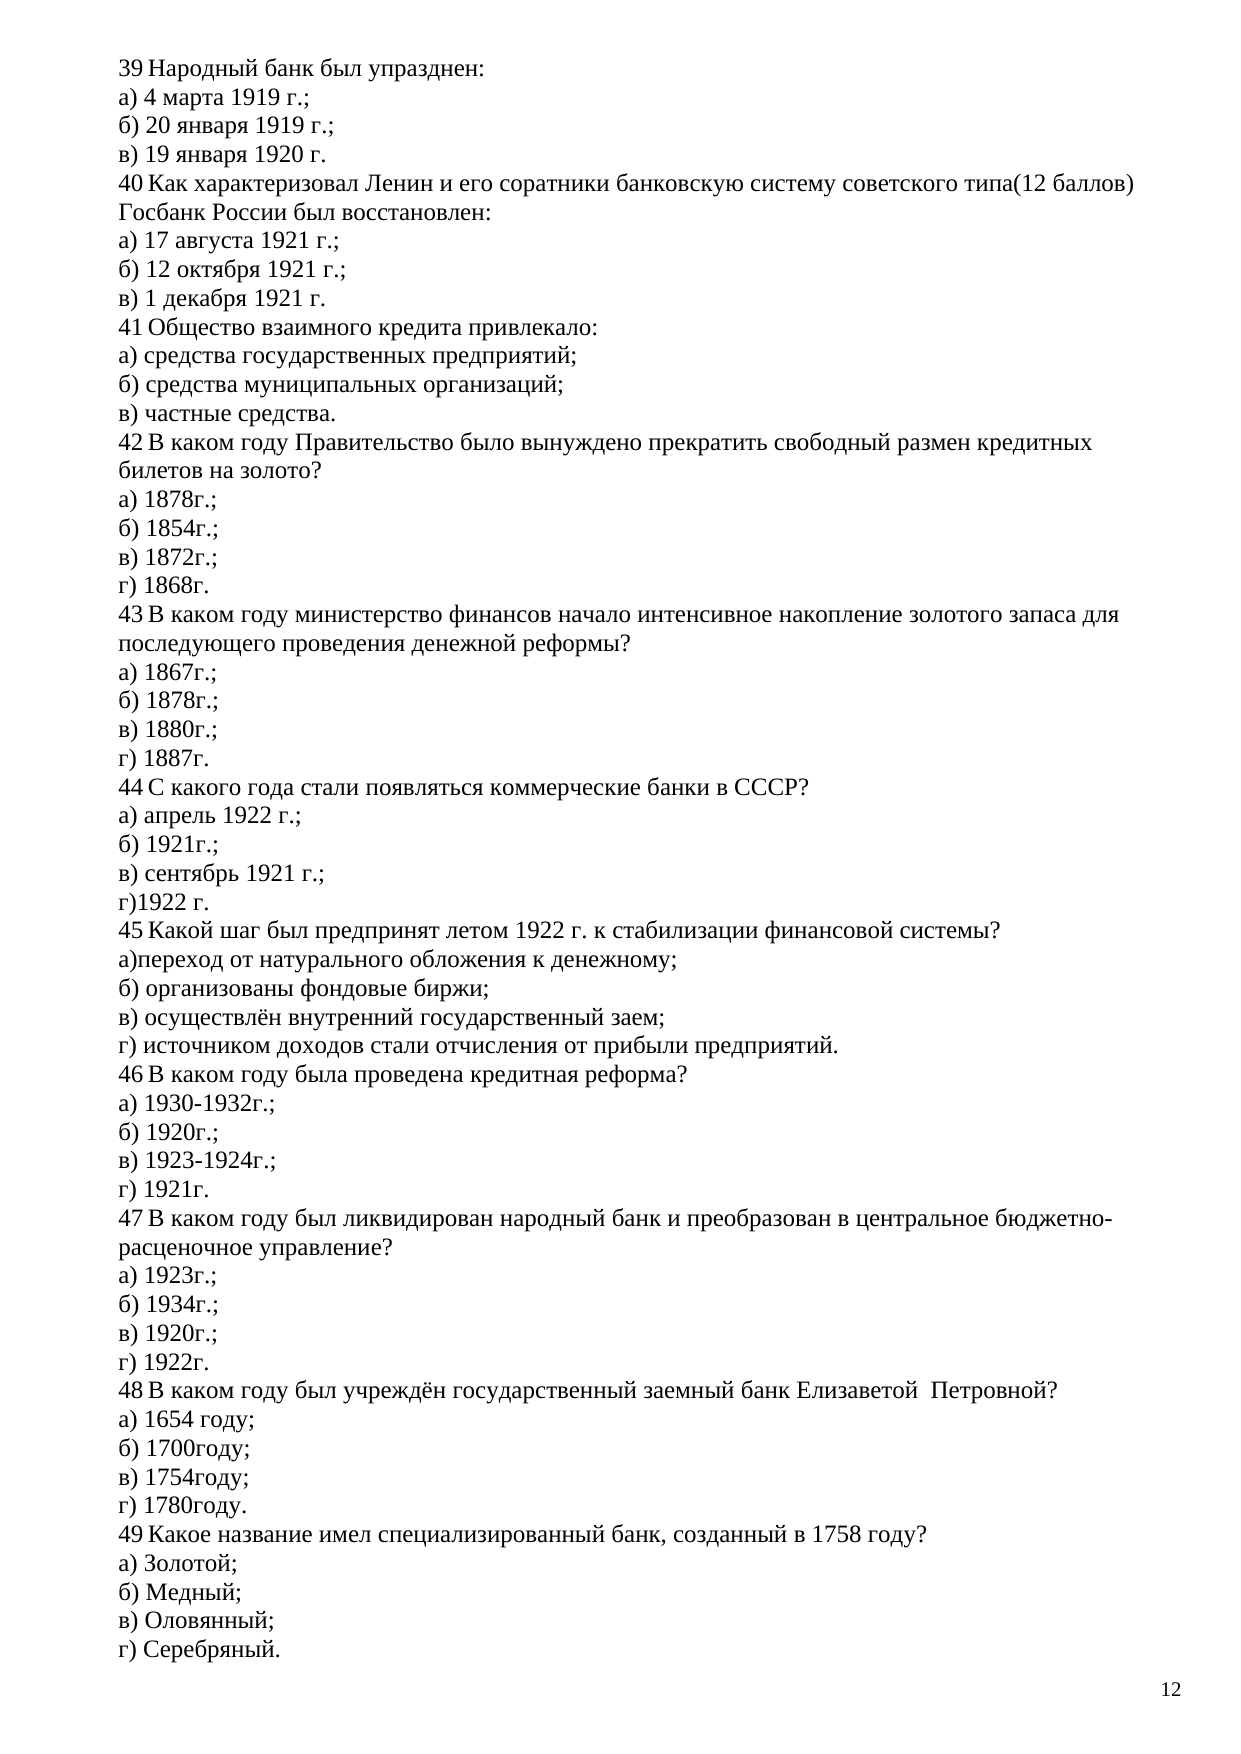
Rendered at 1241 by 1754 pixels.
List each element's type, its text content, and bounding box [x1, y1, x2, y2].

text в) 1920г.; [118, 1318, 1181, 1347]
text а) 1867г.; [118, 657, 1181, 686]
list Какое название имел специализированный банк, созданный в 1758 году? [118, 1519, 1181, 1548]
text а) 1930-1932г.; [118, 1088, 1181, 1117]
text в) 1754году; [118, 1462, 1181, 1491]
text в) 1872г.; [118, 542, 1181, 571]
list Как характеризовал Ленин и его соратники банковскую систему советского типа(12 баллов) Госбанк России был восстановлен: а) 17 августа 1921 г.; б) 12 октября 1921 г.; в) 1 декабря 1921 г. [118, 168, 1181, 312]
text б) 1920г.; [118, 1117, 1181, 1146]
list В каком году была проведена кредитная реформа? [118, 1059, 1181, 1088]
text а)переход от натурального обложения к денежному; [118, 944, 1181, 973]
text а) апрель 1922 г.; [118, 801, 1181, 829]
list В каком году Правительство было вынуждено прекратить свободный размен кредитных билетов на золото? [118, 427, 1181, 484]
text в) осуществлён внутренний государственный заем; [118, 1002, 1181, 1031]
list В каком году был учреждён государственный заемный банк Елизаветой Петровной? [118, 1376, 1181, 1404]
text а) 1923г.; [118, 1261, 1181, 1289]
text б) организованы фондовые биржи; [118, 973, 1181, 1002]
text г) Серебряный. [118, 1634, 1181, 1663]
list Народный банк был упразднен: а) 4 марта 1919 г.; б) 20 января 1919 г.; в) 19 января 1920 г. [118, 53, 1181, 168]
text б) 1921г.; [118, 829, 1181, 858]
text а) Золотой; [118, 1548, 1181, 1577]
text а) 1878г.; [118, 484, 1181, 513]
text г) 1921г. [118, 1174, 1181, 1203]
text а) 1654 году; [118, 1404, 1181, 1433]
text в) 1880г.; [118, 714, 1181, 743]
text в) Оловянный; [118, 1606, 1181, 1634]
list С какого года стали появляться коммерческие банки в СССР? [118, 772, 1181, 801]
text в) 1923-1924г.; [118, 1146, 1181, 1174]
text б) 1854г.; [118, 513, 1181, 542]
text б) 1878г.; [118, 686, 1181, 714]
text г) 1780году. [118, 1491, 1181, 1519]
text г)1922 г. [118, 887, 1181, 916]
text б) Медный; [118, 1577, 1181, 1606]
text б) 1934г.; [118, 1289, 1181, 1318]
list В каком году министерство финансов начало интенсивное накопление золотого запаса для последующего проведения денежной реформы? [118, 599, 1181, 657]
text г) 1887г. [118, 743, 1181, 772]
list В каком году был ликвидирован народный банк и преобразован в центральное бюджетно-расценочное управление? [118, 1203, 1181, 1261]
text в) сентябрь 1921 г.; [118, 858, 1181, 887]
list Какой шаг был предпринят летом 1922 г. к стабилизации финансовой системы? [118, 916, 1181, 944]
text г) 1868г. [118, 571, 1181, 599]
text г) источником доходов стали отчисления от прибыли предприятий. [118, 1031, 1181, 1059]
text б) 1700году; [118, 1433, 1181, 1462]
list Общество взаимного кредита привлекало: а) средства государственных предприятий; б) средства муниципальных организаций; в) частные средства. [118, 312, 1181, 427]
text г) 1922г. [118, 1347, 1181, 1376]
